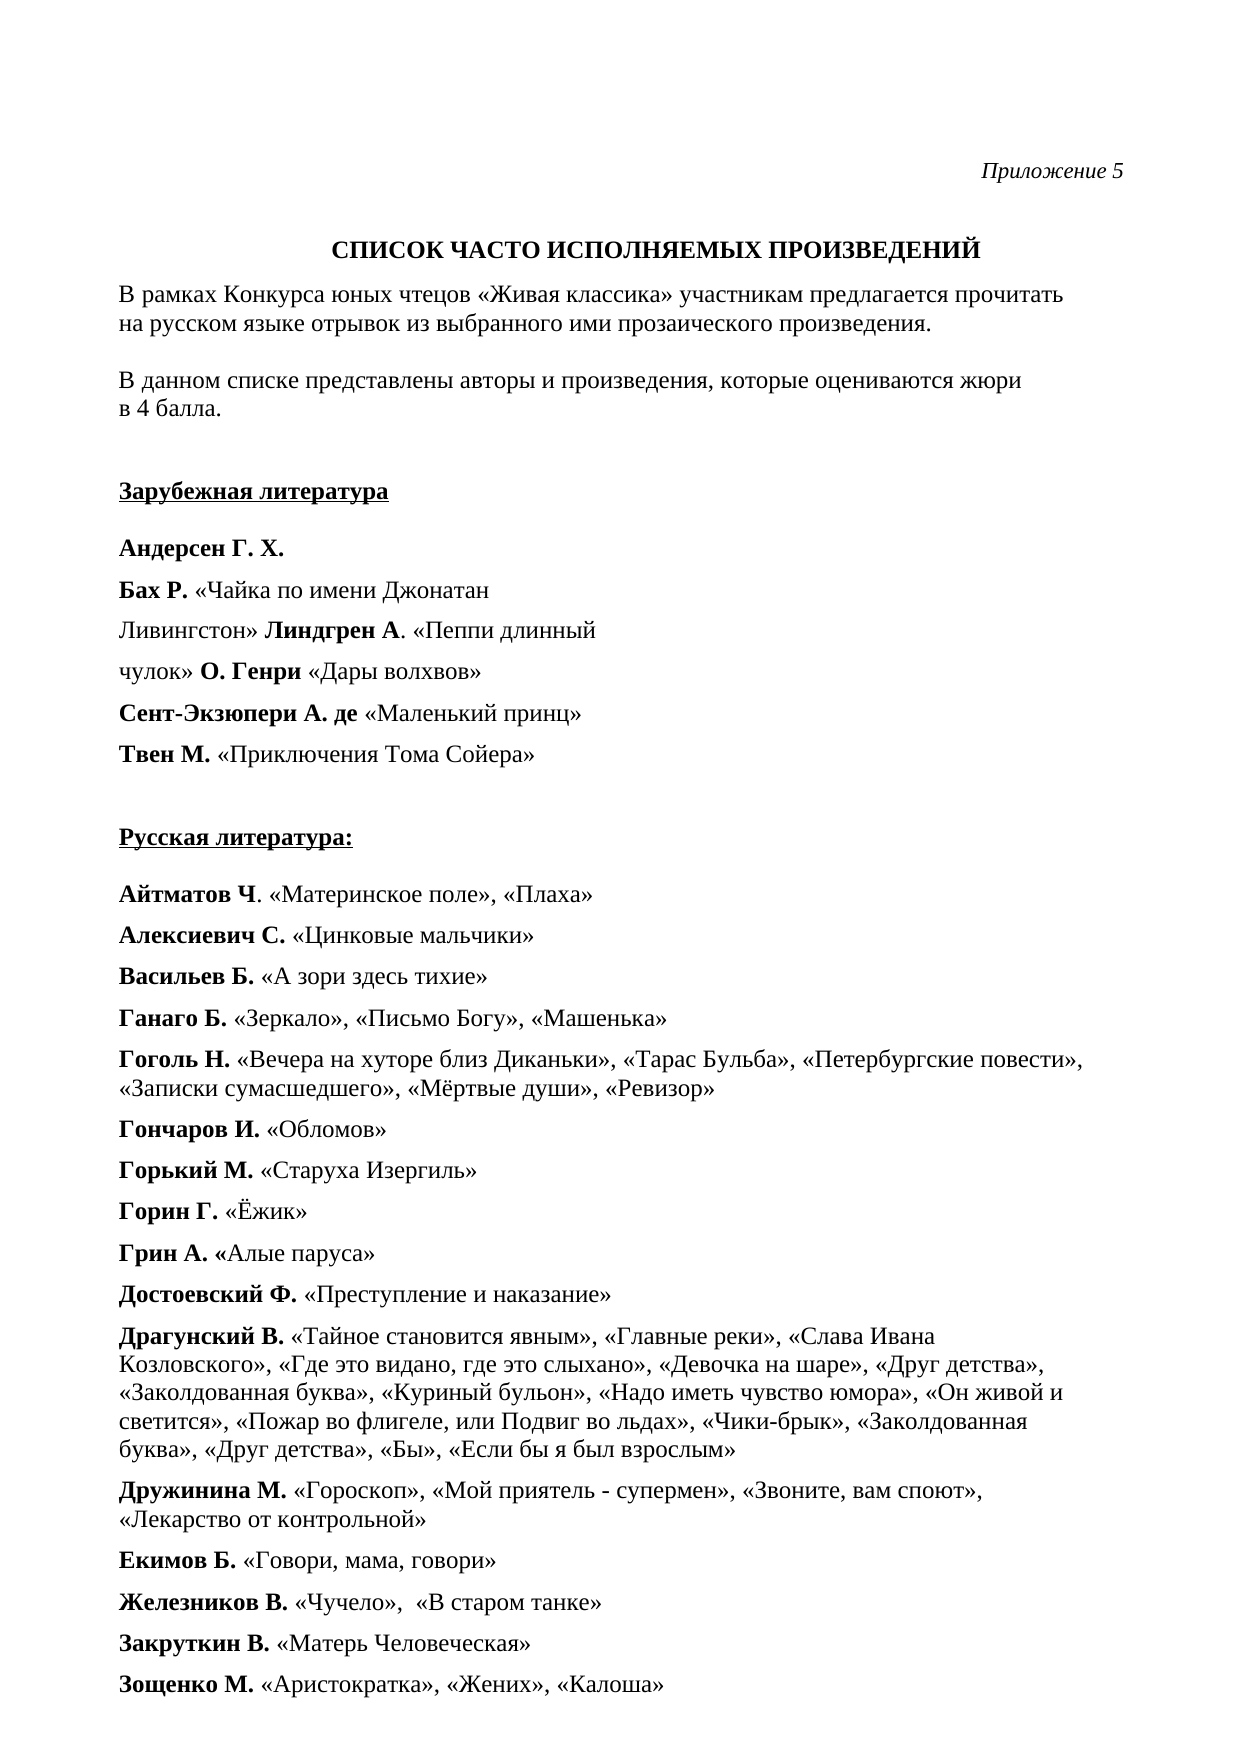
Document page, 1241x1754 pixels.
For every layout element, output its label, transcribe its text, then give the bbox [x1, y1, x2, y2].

text Гончаров И. «Обломов» [119, 1114, 1124, 1142]
text Приложение 5 [118, 157, 1124, 215]
text Бах Р. «Чайка по имени Джонатан Ливингстон» Линдгрен А. «Пеппи длинный чулок» О. Генри «Дары волхвов» [119, 575, 634, 685]
text Железников В. «Чучело», «В старом танке» [119, 1587, 1124, 1615]
text Драгунский В. «Тайное становится явным», «Главные реки», «Слава Ивана Козловского», «Где это видано, где это слыхано», «Девочка на шаре», «Друг детства», «Заколдованная буква», «Куриный бульон», «Надо иметь чувство юмора», «Он живой и светится», «Пожар во флигеле, или Подвиг во льдах», «Чики-брык», «Заколдованная буква», «Друг детства», «Бы», «Если бы я был взрослым» [119, 1322, 1094, 1463]
text Айтматов Ч. «Материнское поле», «Плаха» [119, 879, 1124, 907]
list данном списке представлены авторы и произведения, которые оцениваются жюри [118, 366, 1124, 394]
text Андерсен Г. Х. [119, 533, 1124, 562]
list рамках Конкурса юных чтецов «Живая классика» участникам предлагается прочитать на русском языке отрывок из выбранного ими прозаического произведения. [118, 280, 1094, 337]
text Васильев Б. «А зори здесь тихие» [119, 961, 1124, 990]
text Екимов Б. «Говори, мама, говори» [119, 1546, 1124, 1574]
text в 4 балла. [119, 394, 1124, 422]
text Грин А. «Алые паруса» [119, 1238, 1124, 1267]
text Гоголь Н. «Вечера на хуторе близ Диканьки», «Тарас Бульба», «Петербургские повести», «Записки сумасшедшего», «Мёртвые души», «Ревизор» [119, 1045, 1097, 1101]
text Дружинина М. «Гороскоп», «Мой приятель - супермен», «Звоните, вам споют», «Лекарство от контрольной» [119, 1477, 1111, 1532]
text Зарубежная литература [119, 476, 1124, 504]
text Ганаго Б. «Зеркало», «Письмо Богу», «Машенька» [119, 1003, 1124, 1031]
text Горький М. «Старуха Изергиль» [119, 1155, 1124, 1184]
text СПИСОК ЧАСТО ИСПОЛНЯЕМЫХ ПРОИЗВЕДЕНИЙ [331, 235, 1124, 264]
text Сент-Экзюпери А. де «Маленький принц» [119, 698, 1124, 726]
text Русская литература: [119, 822, 1124, 850]
text Зощенко М. «Аристократка», «Жених», «Калоша» [119, 1669, 1124, 1698]
text Достоевский Ф. «Преступление и наказание» [119, 1279, 1124, 1308]
text Горин Г. «Ёжик» [119, 1196, 1124, 1225]
text Твен М. «Приключения Тома Сойера» [119, 739, 1124, 767]
text Алексиевич С. «Цинковые мальчики» [119, 920, 1124, 949]
text Закруткин В. «Матерь Человеческая» [119, 1628, 1124, 1657]
